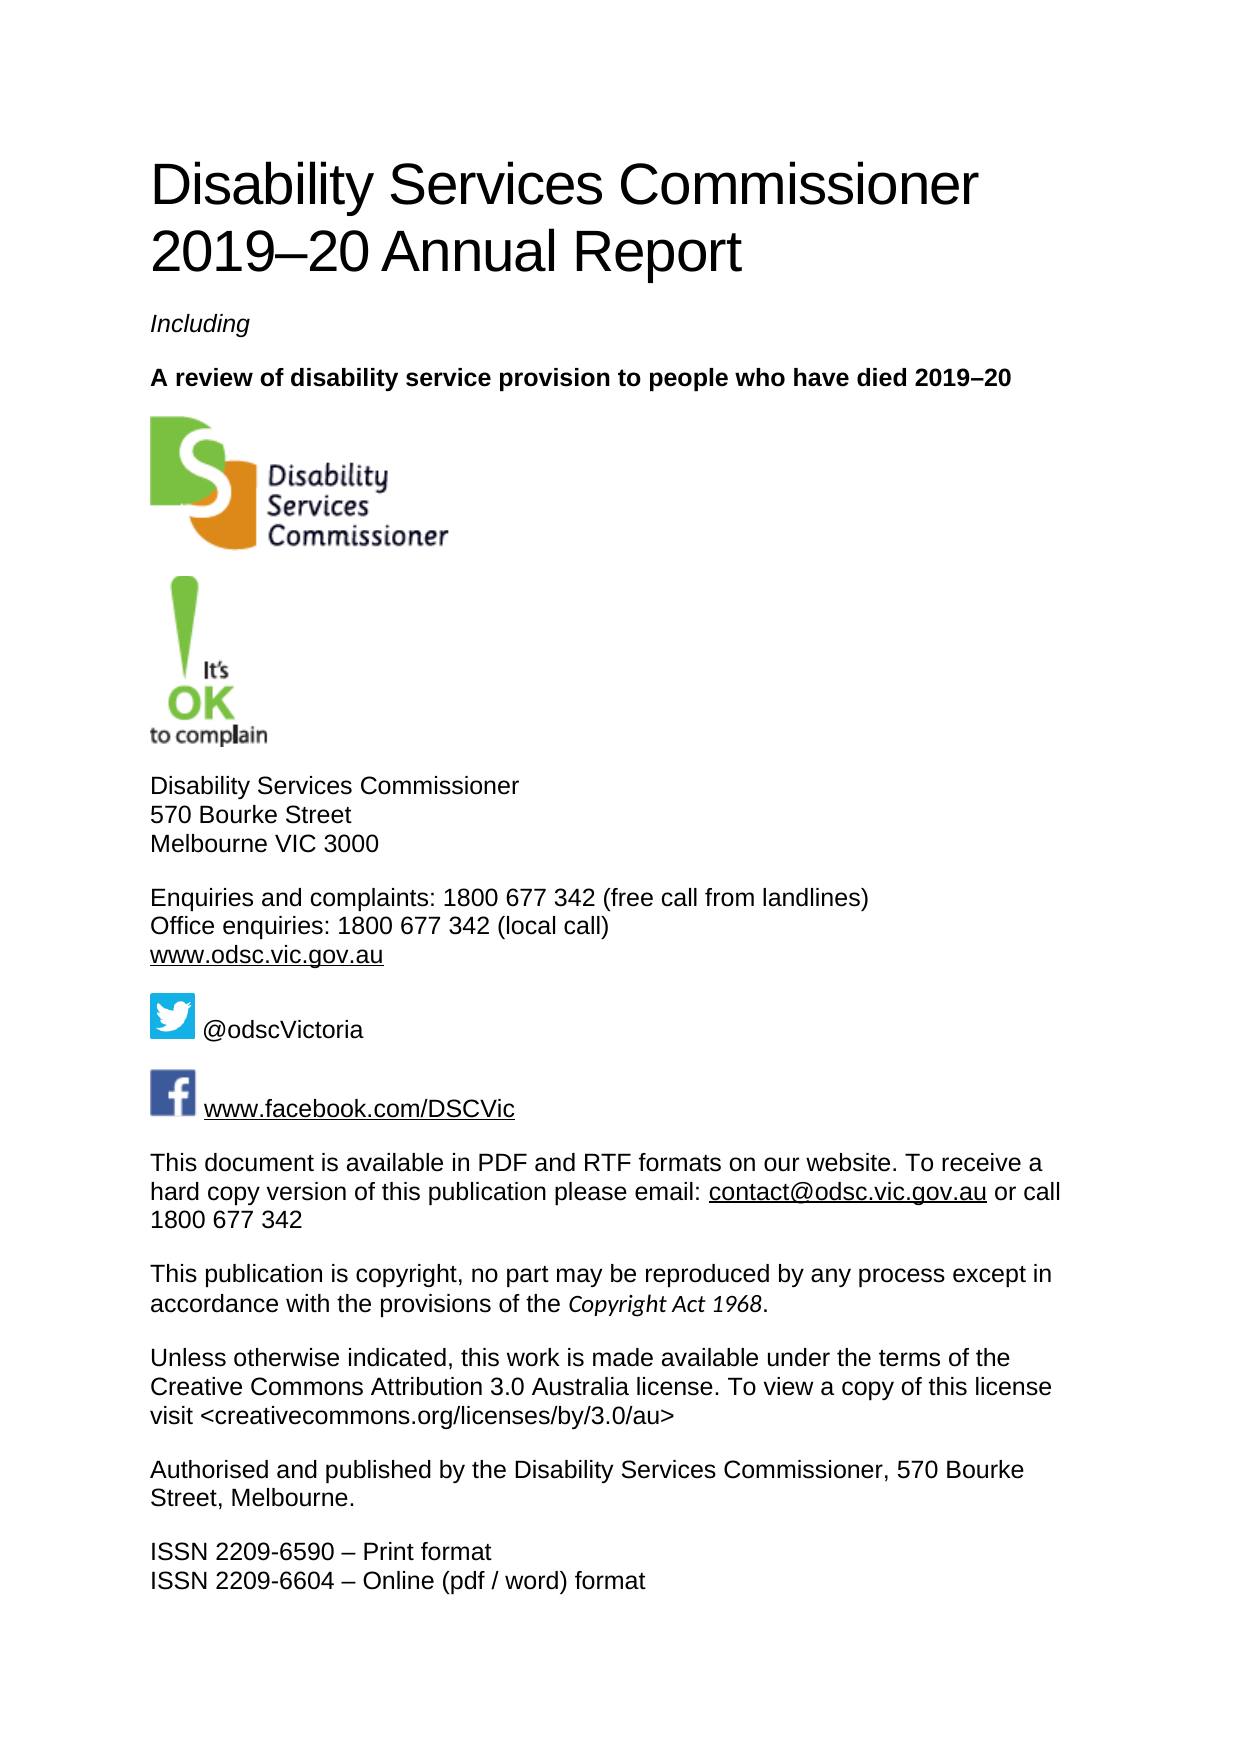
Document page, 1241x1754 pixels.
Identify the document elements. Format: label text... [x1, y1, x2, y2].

text www.facebook.com/DSCVic [150, 1069, 1090, 1123]
text Including [150, 309, 1090, 338]
text This publication is copyright, no part may be reproduced by any process except in accordance with the provisions of the Copyright Act 1968. [150, 1259, 1090, 1318]
picture [150, 1069, 197, 1118]
text Enquiries and complaints: 1800 677 342 (free call from landlines) Office enquiries: 1800 677 342 (local call) www.odsc.vic.gov.au [150, 883, 1090, 969]
text @odscVictoria [150, 994, 1090, 1044]
picture [150, 576, 268, 747]
picture [150, 993, 195, 1039]
text Disability Services Commissioner 570 Bourke Street Melbourne VIC 3000 [150, 771, 1090, 858]
title Disability Services Commissioner 2019–20 Annual Report [150, 150, 1090, 284]
text Authorised and published by the Disability Services Commissioner, 570 Bourke Street, Melbourne. [150, 1454, 1090, 1512]
text ISSN 2209-6590 – Print format ISSN 2209-6604 – Online (pdf / word) format [150, 1537, 1090, 1594]
text A review of disability service provision to people who have died 2019–20 [150, 363, 1090, 392]
text Unless otherwise indicated, this work is made available under the terms of the Creative Commons Attribution 3.0 Australia license. To view a copy of this license visit <creativecommons.org/licenses/by/3.0/au> [150, 1343, 1090, 1429]
text This document is available in PDF and RTF formats on our website. To receive a hard copy version of this publication please email: contact@odsc.vic.gov.au or call 1800 677 342 [150, 1148, 1090, 1234]
picture [150, 416, 449, 551]
